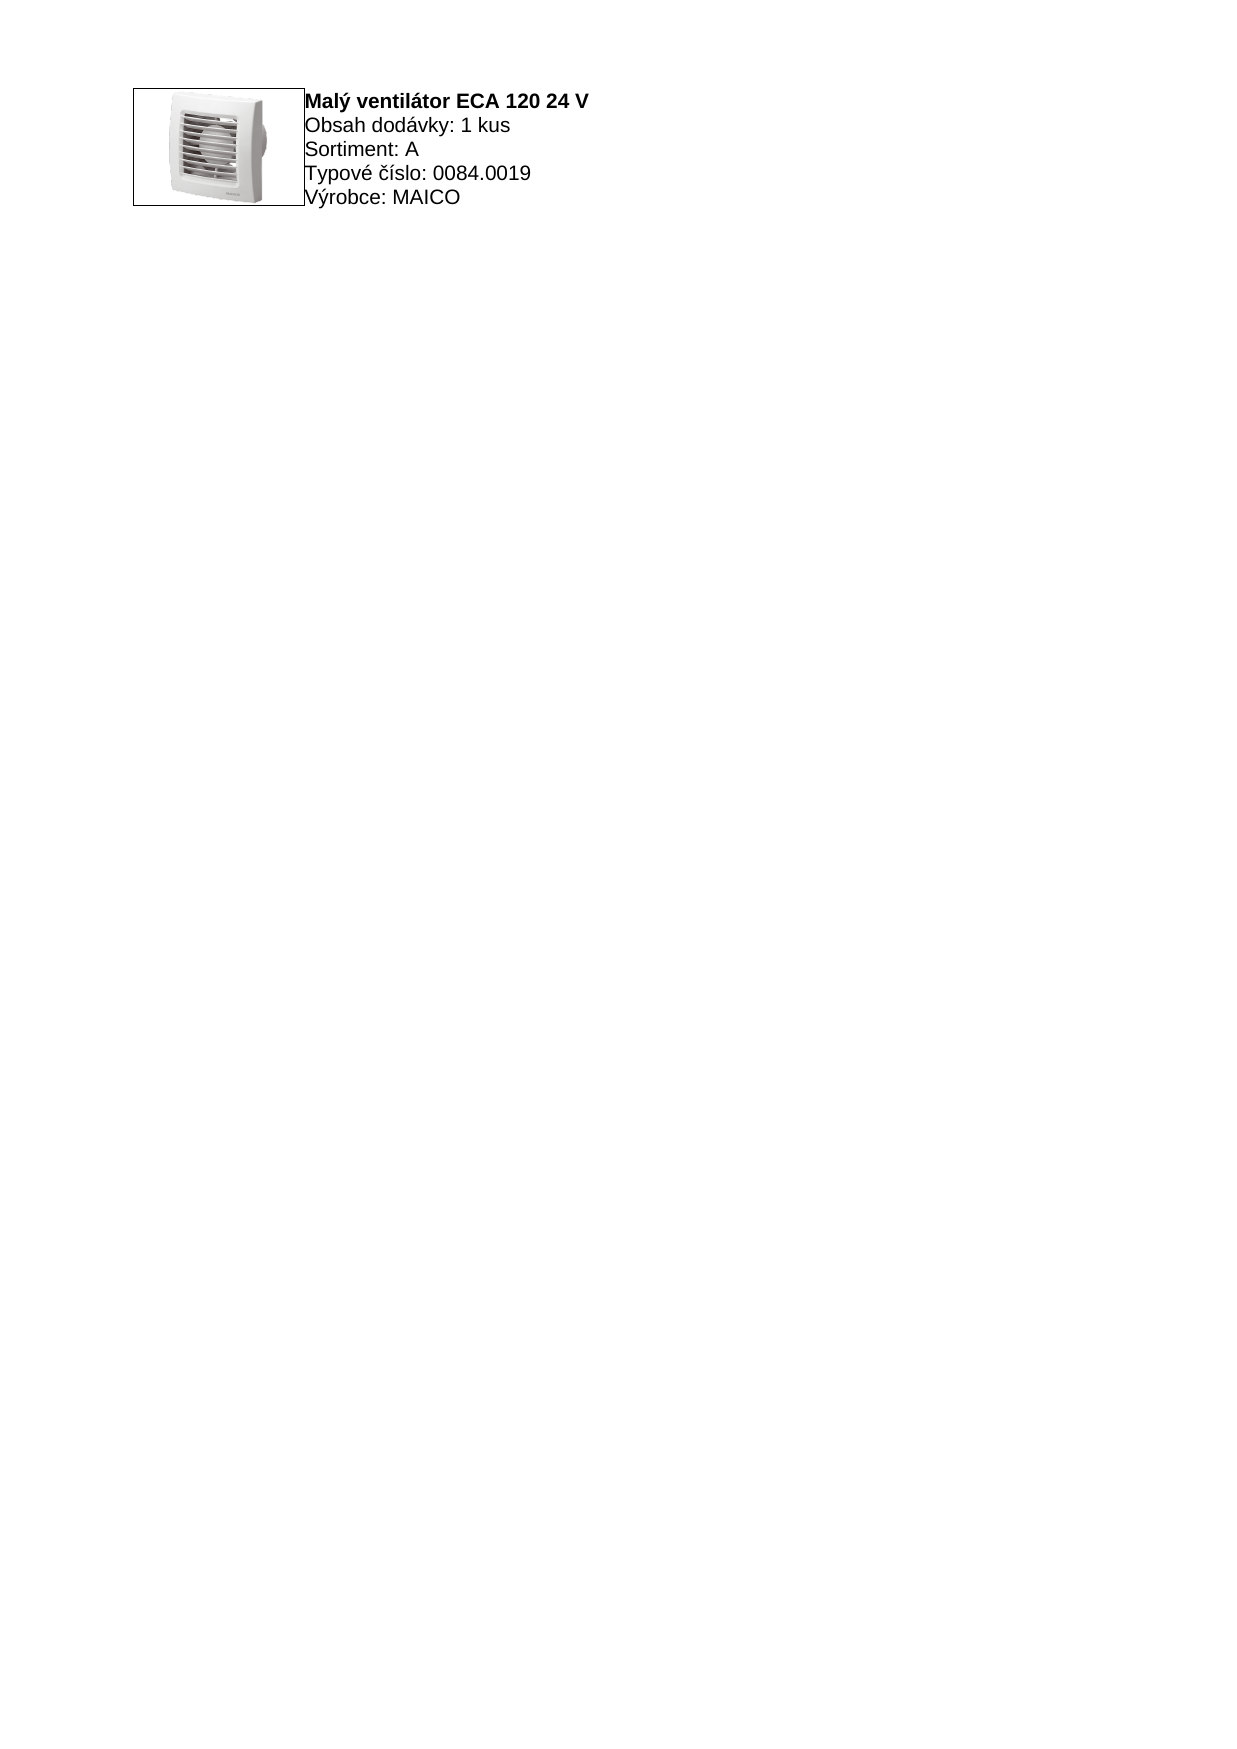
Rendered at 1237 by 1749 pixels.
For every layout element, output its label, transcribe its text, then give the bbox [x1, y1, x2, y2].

picture [134, 89, 304, 205]
text Malý ventilátor ECA 120 24 VObsah dodávky: 1 kusSortiment: A Typové číslo: 0084.0019Výrobce: MAICO [133, 89, 1148, 208]
